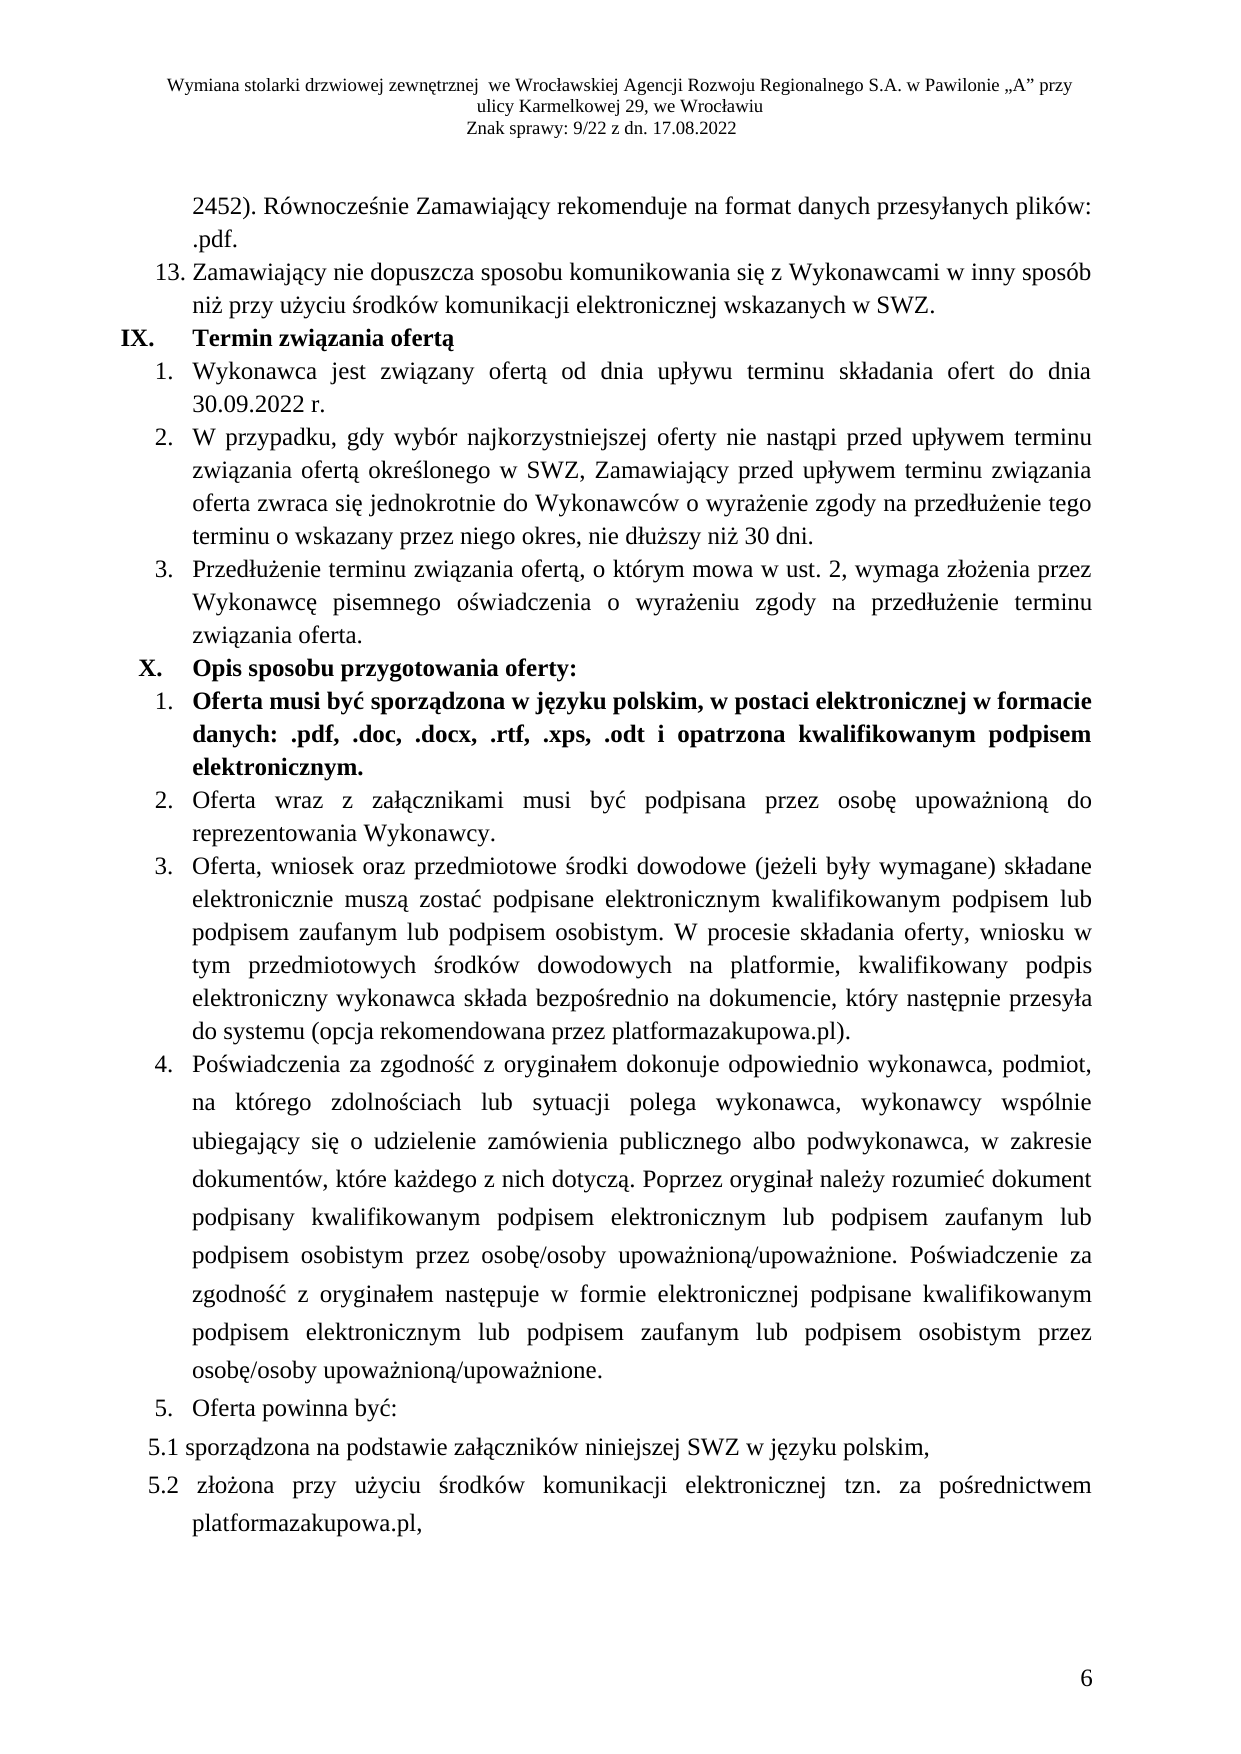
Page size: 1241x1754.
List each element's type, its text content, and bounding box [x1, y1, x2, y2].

list Oferta musi być sporządzona w języku polskim, w postaci elektronicznej w formacie danych: .pdf, .doc, .docx, .rtf, .xps, .odt i opatrzona kwalifikowanym podpisem elektronicznym. [154, 686, 1093, 781]
list Poświadczenia za zgodność z oryginałem dokonuje odpowiednio wykonawca, podmiot, na którego zdolnościach lub sytuacji polega wykonawca, wykonawcy wspólnie ubiegający się o udzielenie zamówienia publicznego albo podwykonawca, w zakresie dokumentów, które każdego z nich dotyczą. Poprzez oryginał należy rozumieć dokument podpisany kwalifikowanym podpisem elektronicznym lub podpisem zaufanym lub podpisem osobistym przez osobę/osoby upoważnioną/upoważnione. Poświadczenie za zgodność z oryginałem następuje w formie elektronicznej podpisane kwalifikowanym podpisem elektronicznym lub podpisem zaufanym lub podpisem osobistym przez osobę/osoby upoważnioną/upoważnione. [154, 1049, 1093, 1384]
list W przypadku, gdy wybór najkorzystniejszej oferty nie nastąpi przed upływem terminu związania ofertą określonego w SWZ, Zamawiający przed upływem terminu związania oferta zwraca się jednokrotnie do Wykonawców o wyrażenie zgody na przedłużenie tego terminu o wskazany przez niego okres, nie dłuższy niż 30 dni. [154, 422, 1093, 550]
list Oferta, wniosek oraz przedmiotowe środki dowodowe (jeżeli były wymagane) składane elektronicznie muszą zostać podpisane elektronicznym kwalifikowanym podpisem lub podpisem zaufanym lub podpisem osobistym. W procesie składania oferty, wniosku w tym przedmiotowych środków dowodowych na platformie, kwalifikowany podpis elektroniczny wykonawca składa bezpośrednio na dokumencie, który następnie przesyła do systemu (opcja rekomendowana przez platformazakupowa.pl). [154, 851, 1093, 1045]
text 5.1 sporządzona na podstawie załączników niniejszej SWZ w języku polskim, [148, 1432, 1093, 1460]
list Oferta powinna być: [154, 1393, 1093, 1422]
list Wykonawca jest związany ofertą od dnia upływu terminu składania ofert do dnia 30.09.2022 r. [154, 356, 1093, 418]
list Przedłużenie terminu związania ofertą, o którym mowa w ust. 2, wymaga złożenia przez Wykonawcę pisemnego oświadczenia o wyrażeniu zgody na przedłużenie terminu związania oferta. [154, 554, 1093, 649]
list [154, 191, 1093, 252]
list Zamawiający nie dopuszcza sposobu komunikowania się z Wykonawcami w inny sposób niż przy użyciu środków komunikacji elektronicznej wskazanych w SWZ. [154, 257, 1093, 318]
list Termin związania ofertą [154, 323, 1093, 352]
list Opis sposobu przygotowania oferty: [162, 653, 1093, 682]
list Oferta wraz z załącznikami musi być podpisana przez osobę upoważnioną do reprezentowania Wykonawcy. [154, 785, 1093, 847]
text 5.2 złożona przy użyciu środków komunikacji elektronicznej tzn. za pośrednictwem platformazakupowa.pl, [148, 1470, 1093, 1537]
